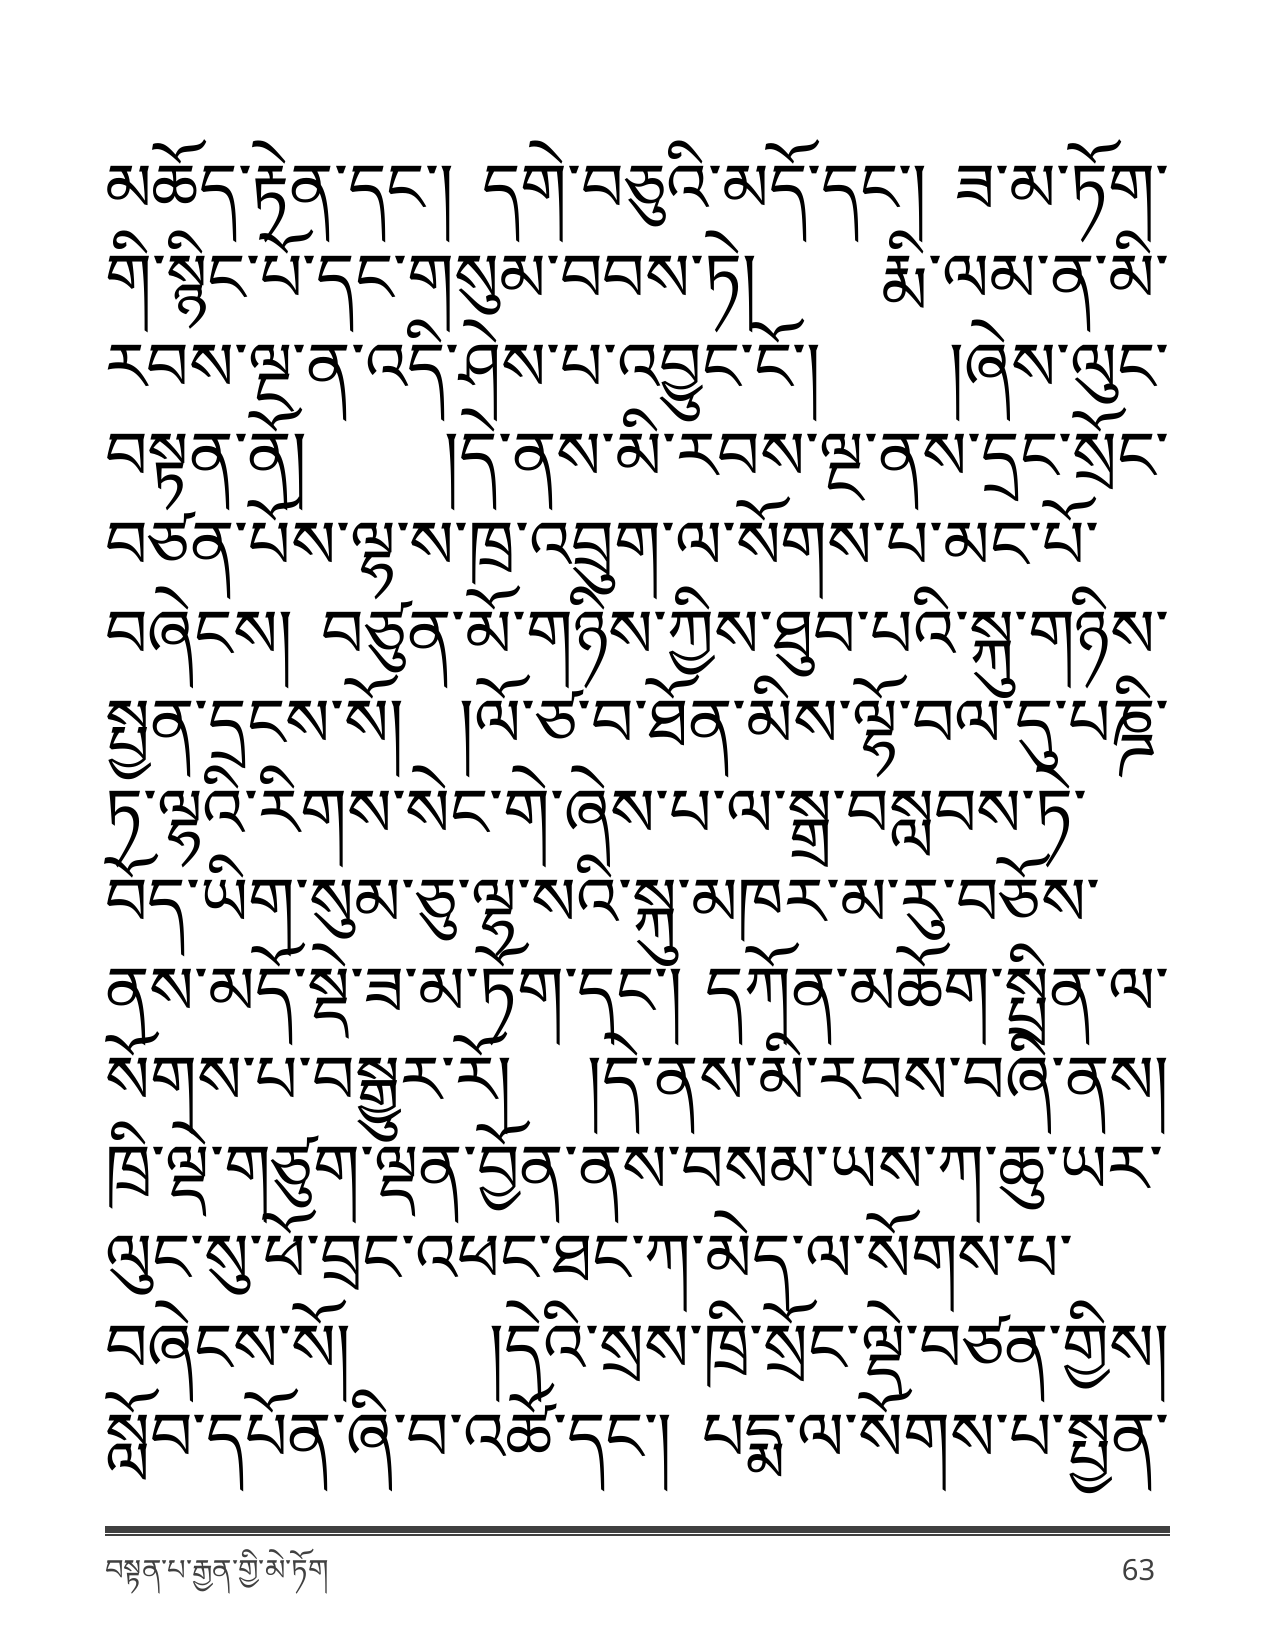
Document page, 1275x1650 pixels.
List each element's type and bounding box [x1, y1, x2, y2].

text [105, 150, 1170, 1476]
